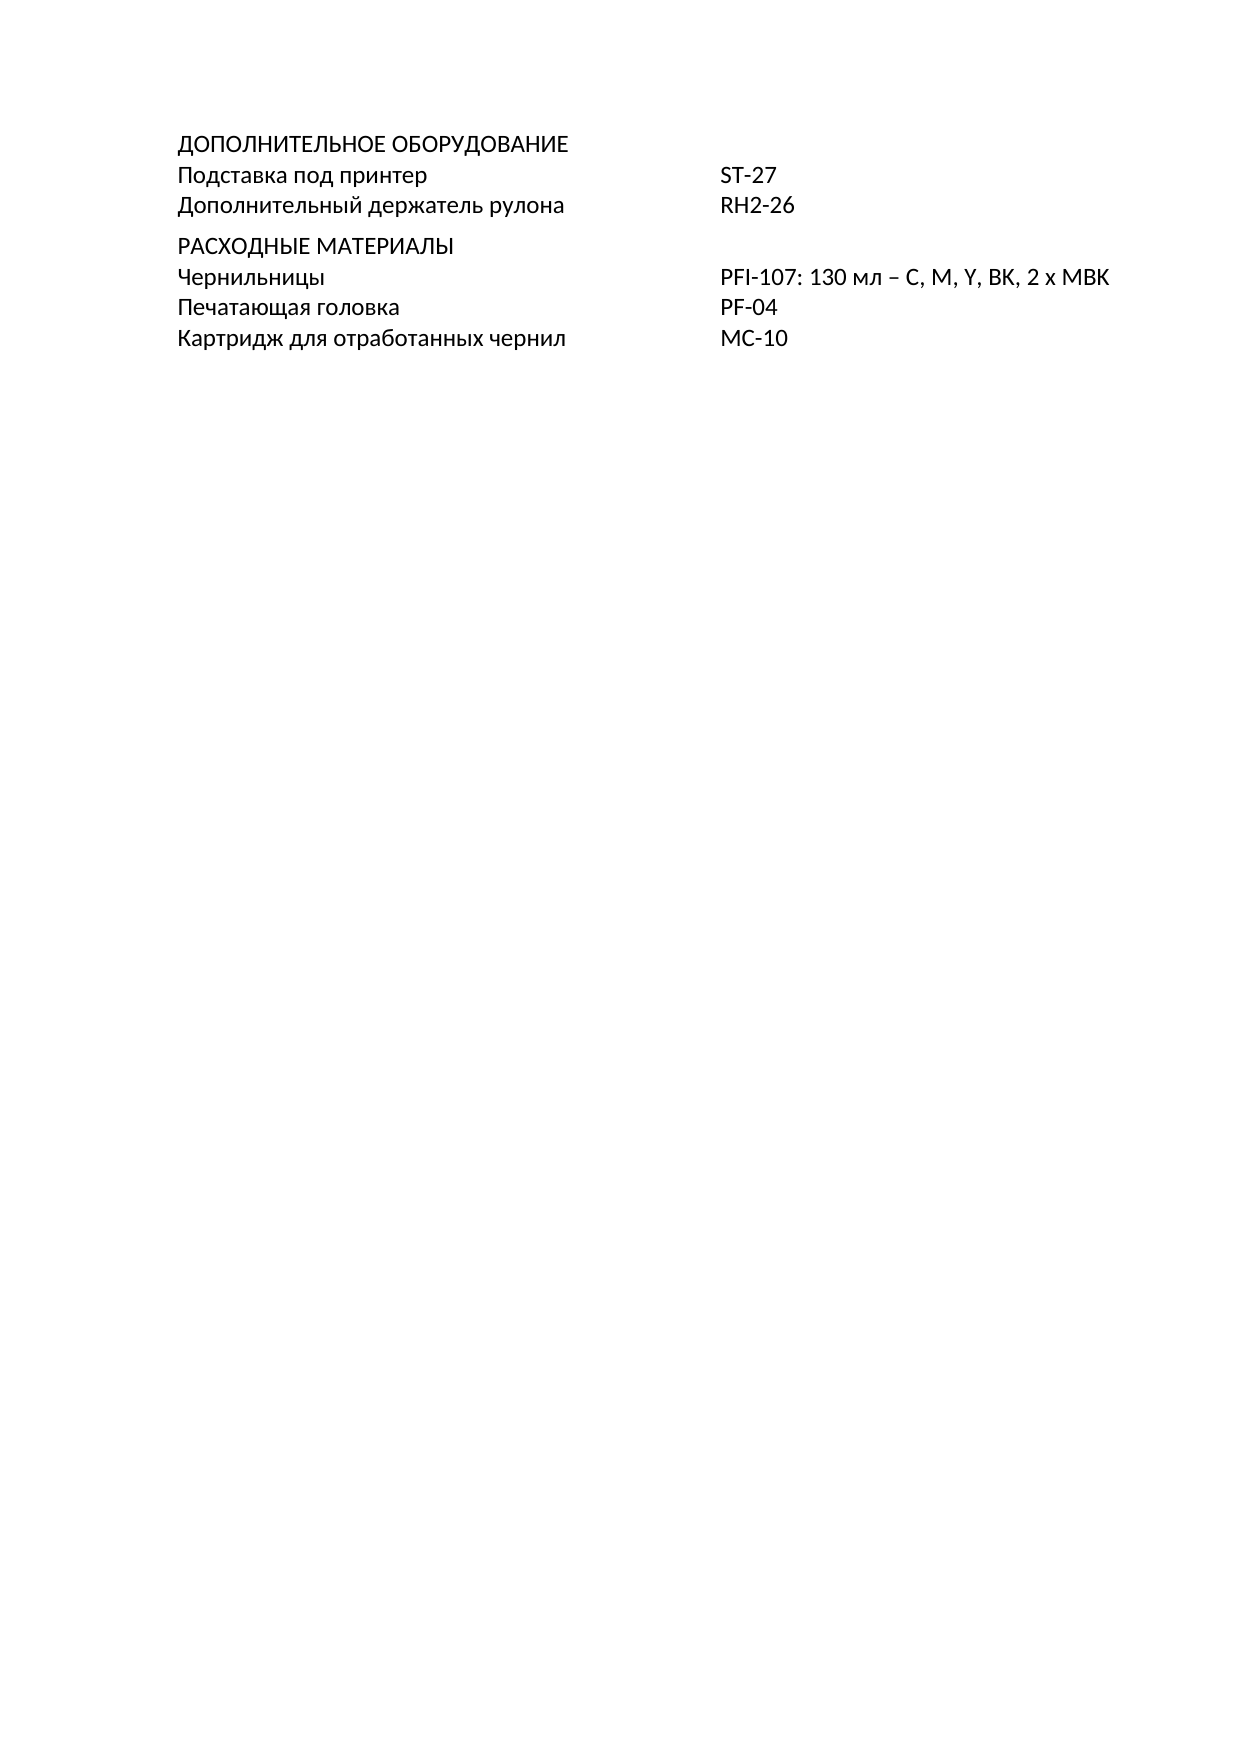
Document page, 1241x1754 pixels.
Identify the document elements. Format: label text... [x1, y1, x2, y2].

table_cell Чернильницы [166, 261, 709, 292]
table_cell Подставка под принтер [166, 159, 709, 189]
table_cell Печатающая головка [166, 292, 709, 322]
table_cell PF-04 [709, 292, 1240, 322]
table_cell PFI-107: 130 мл – C, M, Y, BK, 2 x MBK [709, 261, 1240, 292]
table_cell РАСХОДНЫЕ МАТЕРИАЛЫ [166, 220, 1240, 261]
table_cell MC-10 [709, 322, 1240, 353]
table_cell Дополнительный держатель рулона [166, 190, 709, 220]
table_cell Картридж для отработанных чернил [166, 322, 709, 353]
table_cell ДОПОЛНИТЕЛЬНОЕ ОБОРУДОВАНИЕ [166, 118, 1240, 159]
table_cell ST-27 [709, 159, 1240, 189]
table_cell RH2-26 [709, 190, 1240, 220]
